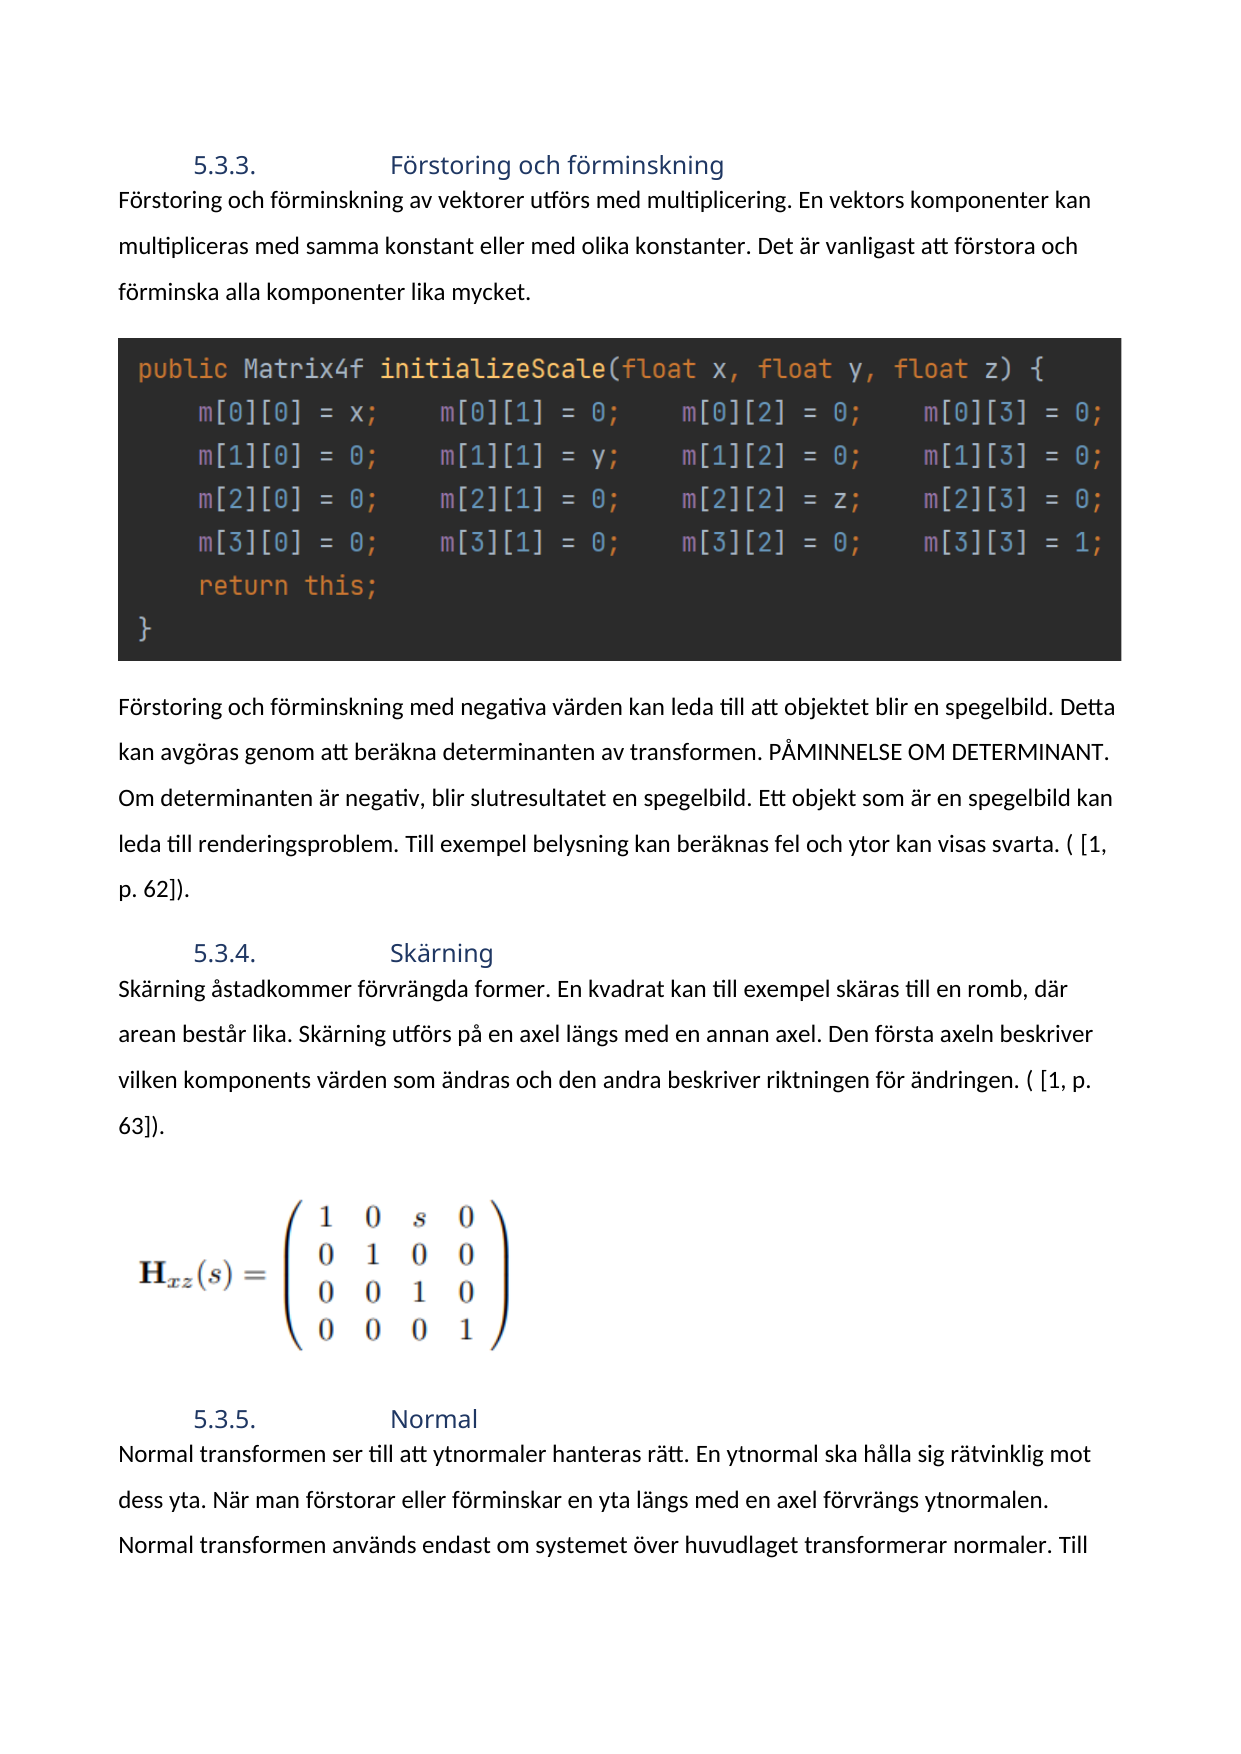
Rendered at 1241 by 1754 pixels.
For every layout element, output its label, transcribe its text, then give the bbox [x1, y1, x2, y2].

picture [118, 1172, 523, 1371]
subtitle Skärning [193, 936, 1122, 970]
subtitle Normal [193, 1401, 1122, 1436]
picture [118, 338, 1122, 661]
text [118, 1438, 1122, 1560]
subtitle Förstoring och förminskning [193, 148, 1122, 182]
text Förstoring och förminskning av vektorer utförs med multiplicering. En vektors komponenter kan multipliceras med samma konstant eller med olika konstanter. Det är vanligast att förstora och förminska alla komponenter lika mycket. [118, 184, 1122, 306]
text Förstoring och förminskning med negativa värden kan leda till att objektet blir en spegelbild. Detta kan avgöras genom att beräkna determinanten av transformen. PÅMINNELSE OM DETERMINANT. Om determinanten är negativ, blir slutresultatet en spegelbild. Ett objekt som är en spegelbild kan leda till renderingsproblem. Till exempel belysning kan beräknas fel och ytor kan visas svarta. (). [118, 691, 1122, 904]
text Skärning åstadkommer förvrängda former. En kvadrat kan till exempel skäras till en romb, där arean består lika. Skärning utförs på en axel längs med en annan axel. Den första axeln beskriver vilken komponents värden som ändras och den andra beskriver riktningen för ändringen. (). [118, 973, 1122, 1141]
